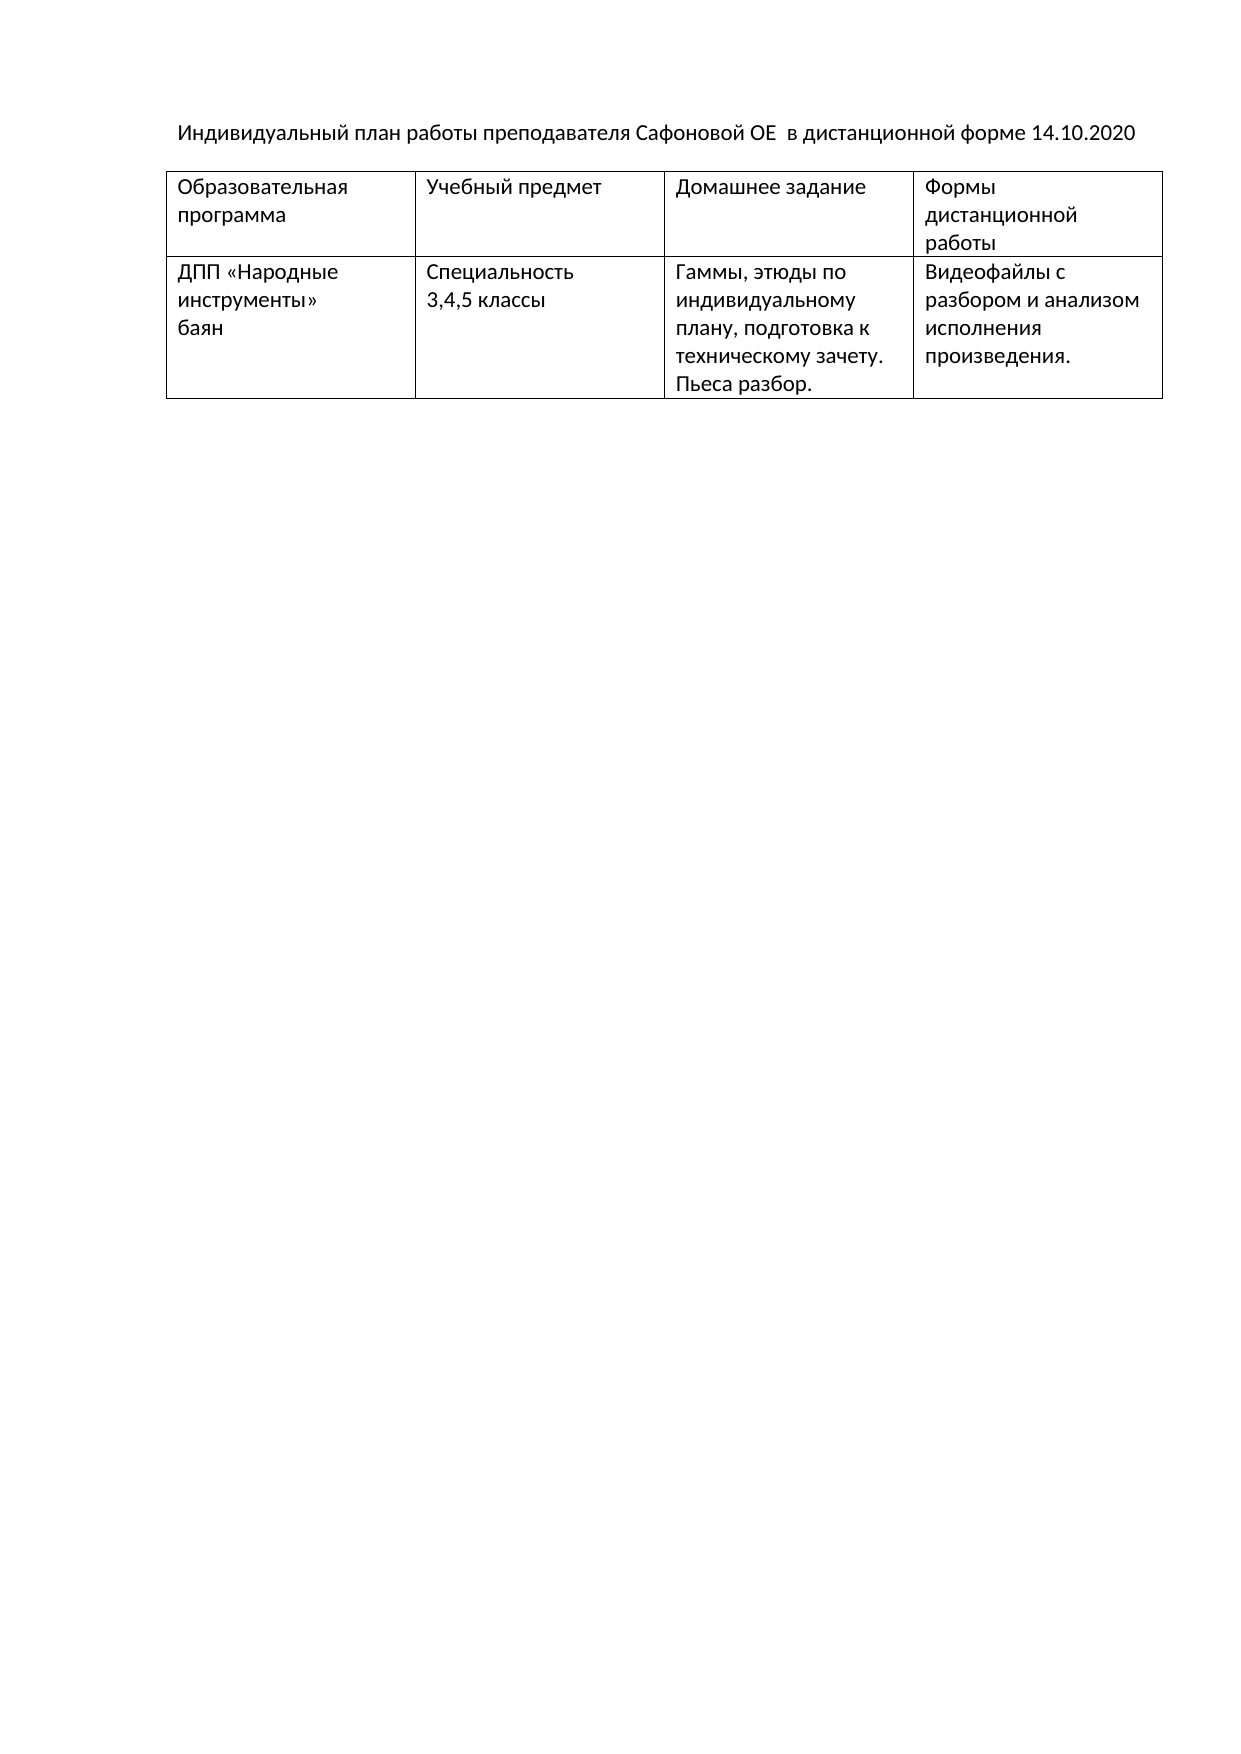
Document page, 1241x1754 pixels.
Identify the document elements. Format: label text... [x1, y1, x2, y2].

table_cell Специальность 3,4,5 классы [416, 257, 664, 397]
table_header Образовательная программа [167, 172, 415, 256]
table_header Домашнее задание [665, 172, 913, 256]
table_cell ДПП «Народные инструменты» баян [167, 257, 415, 397]
table_header Формы дистанционной работы [914, 172, 1162, 256]
table_cell Гаммы, этюды по индивидуальному плану, подготовка к техническому зачету. Пьеса разбор. [665, 257, 913, 397]
table_cell Видеофайлы с разбором и анализом исполнения произведения. [914, 257, 1162, 397]
table_header Учебный предмет [416, 172, 664, 256]
text Индивидуальный план работы преподавателя Сафоновой ОЕ в дистанционной форме 14.10.2020 [177, 118, 1152, 146]
